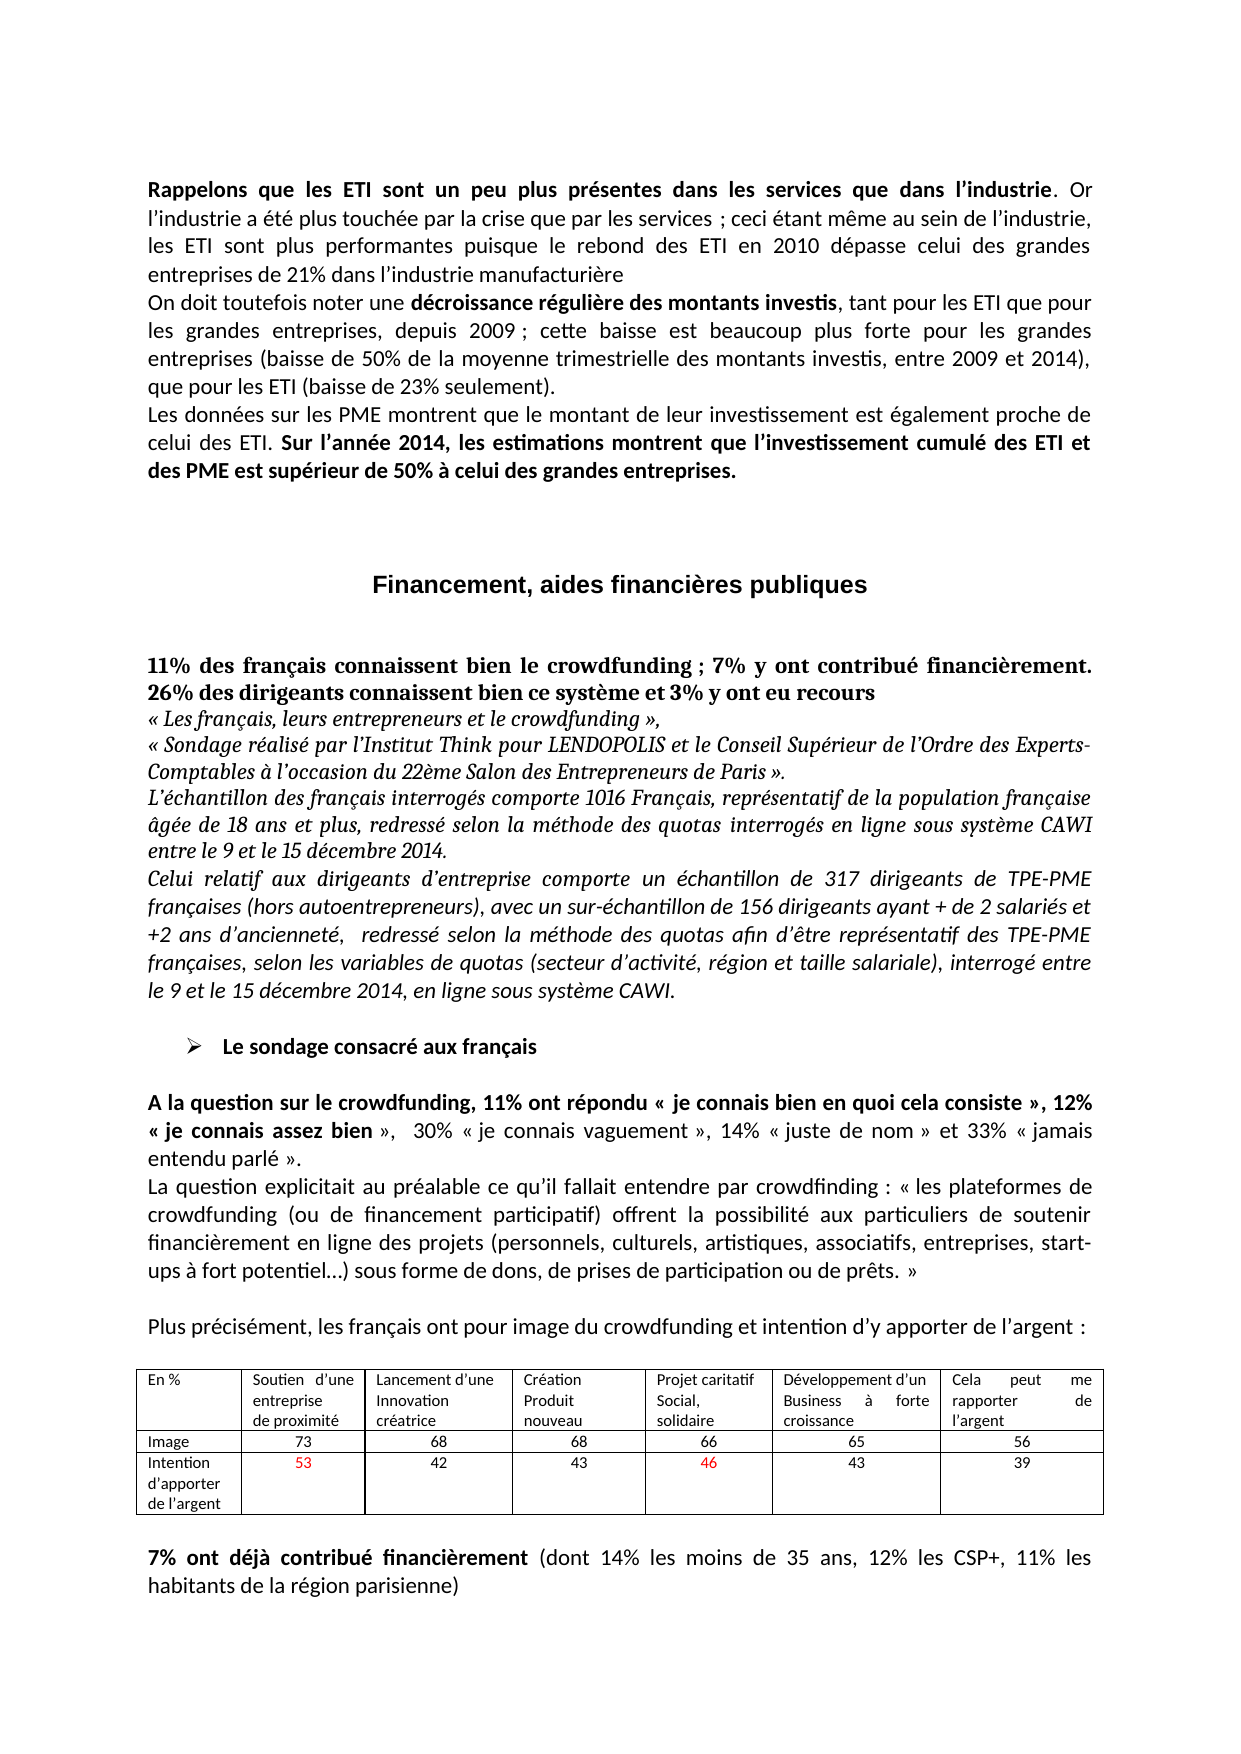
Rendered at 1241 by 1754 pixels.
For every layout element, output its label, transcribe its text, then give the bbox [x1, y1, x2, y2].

table_header En % [137, 1370, 241, 1430]
table_header Projet caritatif Social, solidaire [646, 1370, 772, 1430]
list Le sondage consacré aux français [185, 1032, 1093, 1060]
table_cell Intention d’apporter de l’argent [137, 1453, 241, 1514]
table_cell Image [137, 1431, 241, 1452]
table_cell 68 [366, 1431, 512, 1452]
table_header Développement d’un Business à forte croissance [773, 1370, 940, 1430]
table_header Cela peut me rapporter de l’argent [941, 1370, 1103, 1430]
table_header Création Produit nouveau [513, 1370, 645, 1430]
text Plus précisément, les français ont pour image du crowdfunding et intention d’y apporter de l’argent : [148, 1312, 1093, 1340]
table_cell 53 [242, 1453, 364, 1514]
table_cell 73 [242, 1431, 364, 1452]
table_cell 65 [773, 1431, 940, 1452]
table_cell 46 [646, 1453, 772, 1514]
table_cell 42 [366, 1453, 512, 1514]
text 11% des français connaissent bien le crowdfunding ; 7% y ont contribué financièrement. 26% des dirigeants connaissent bien ce système et 3% y ont eu recours [148, 653, 1093, 706]
text Financement, aides financières publiques [148, 570, 1093, 599]
table_cell 56 [941, 1431, 1103, 1452]
table_header Lancement d’une Innovation créatrice [366, 1370, 512, 1430]
table_cell 39 [941, 1453, 1103, 1514]
text « Les français, leurs entrepreneurs et le crowdfunding », [148, 706, 1093, 732]
text On doit toutefois noter une décroissance régulière des montants investis, tant pour les ETI que pour les grandes entreprises, depuis 2009 ; cette baisse est beaucoup plus forte pour les grandes entreprises (baisse de 50% de la moyenne trimestrielle des montants investis, entre 2009 et 2014), que pour les ETI (baisse de 23% seulement). [148, 288, 1093, 400]
text La question explicitait au préalable ce qu’il fallait entendre par crowdfinding : « les plateformes de crowdfunding (ou de financement participatif) offrent la possibilité aux particuliers de soutenir financièrement en ligne des projets (personnels, culturels, artistiques, associatifs, entreprises, start-ups à fort potentiel…) sous forme de dons, de prises de participation ou de prêts. » [148, 1172, 1093, 1284]
table_cell 66 [646, 1431, 772, 1452]
text Rappelons que les ETI sont un peu plus présentes dans les services que dans l’industrie. Or l’industrie a été plus touchée par la crise que par les services ; ceci étant même au sein de l’industrie, les ETI sont plus performantes puisque le rebond des ETI en 2010 dépasse celui des grandes entreprises de 21% dans l’industrie manufacturière [148, 176, 1093, 288]
text 7% ont déjà contribué financièrement (dont 14% les moins de 35 ans, 12% les CSP+, 11% les habitants de la région parisienne) [148, 1543, 1093, 1599]
table_header Soutien d’une entreprise de proximité [242, 1370, 364, 1430]
text A la question sur le crowdfunding, 11% ont répondu « je connais bien en quoi cela consiste », 12% « je connais assez bien », 30% « je connais vaguement », 14% « juste de nom » et 33% « jamais entendu parlé ». [148, 1088, 1093, 1172]
table_cell 43 [513, 1453, 645, 1514]
table_cell 43 [773, 1453, 940, 1514]
text Celui relatif aux dirigeants d’entreprise comporte un échantillon de 317 dirigeants de TPE-PME françaises (hors autoentrepreneurs), avec un sur-échantillon de 156 dirigeants ayant + de 2 salariés et +2 ans d’ancienneté, redressé selon la méthode des quotas afin d’être représentatif des TPE-PME françaises, selon les variables de quotas (secteur d’activité, région et taille salariale), interrogé entre le 9 et le 15 décembre 2014, en ligne sous système CAWI. [148, 864, 1093, 1004]
text L’échantillon des français interrogés comporte 1016 Français, représentatif de la population française âgée de 18 ans et plus, redressé selon la méthode des quotas interrogés en ligne sous système CAWI entre le 9 et le 15 décembre 2014. [148, 785, 1093, 864]
text Les données sur les PME montrent que le montant de leur investissement est également proche de celui des ETI. Sur l’année 2014, les estimations montrent que l’investissement cumulé des ETI et des PME est supérieur de 50% à celui des grandes entreprises. [148, 400, 1093, 484]
table_cell 68 [513, 1431, 645, 1452]
text « Sondage réalisé par l’Institut Think pour LENDOPOLIS et le Conseil Supérieur de l’Ordre des Experts-Comptables à l’occasion du 22ème Salon des Entrepreneurs de Paris ». [148, 732, 1093, 785]
